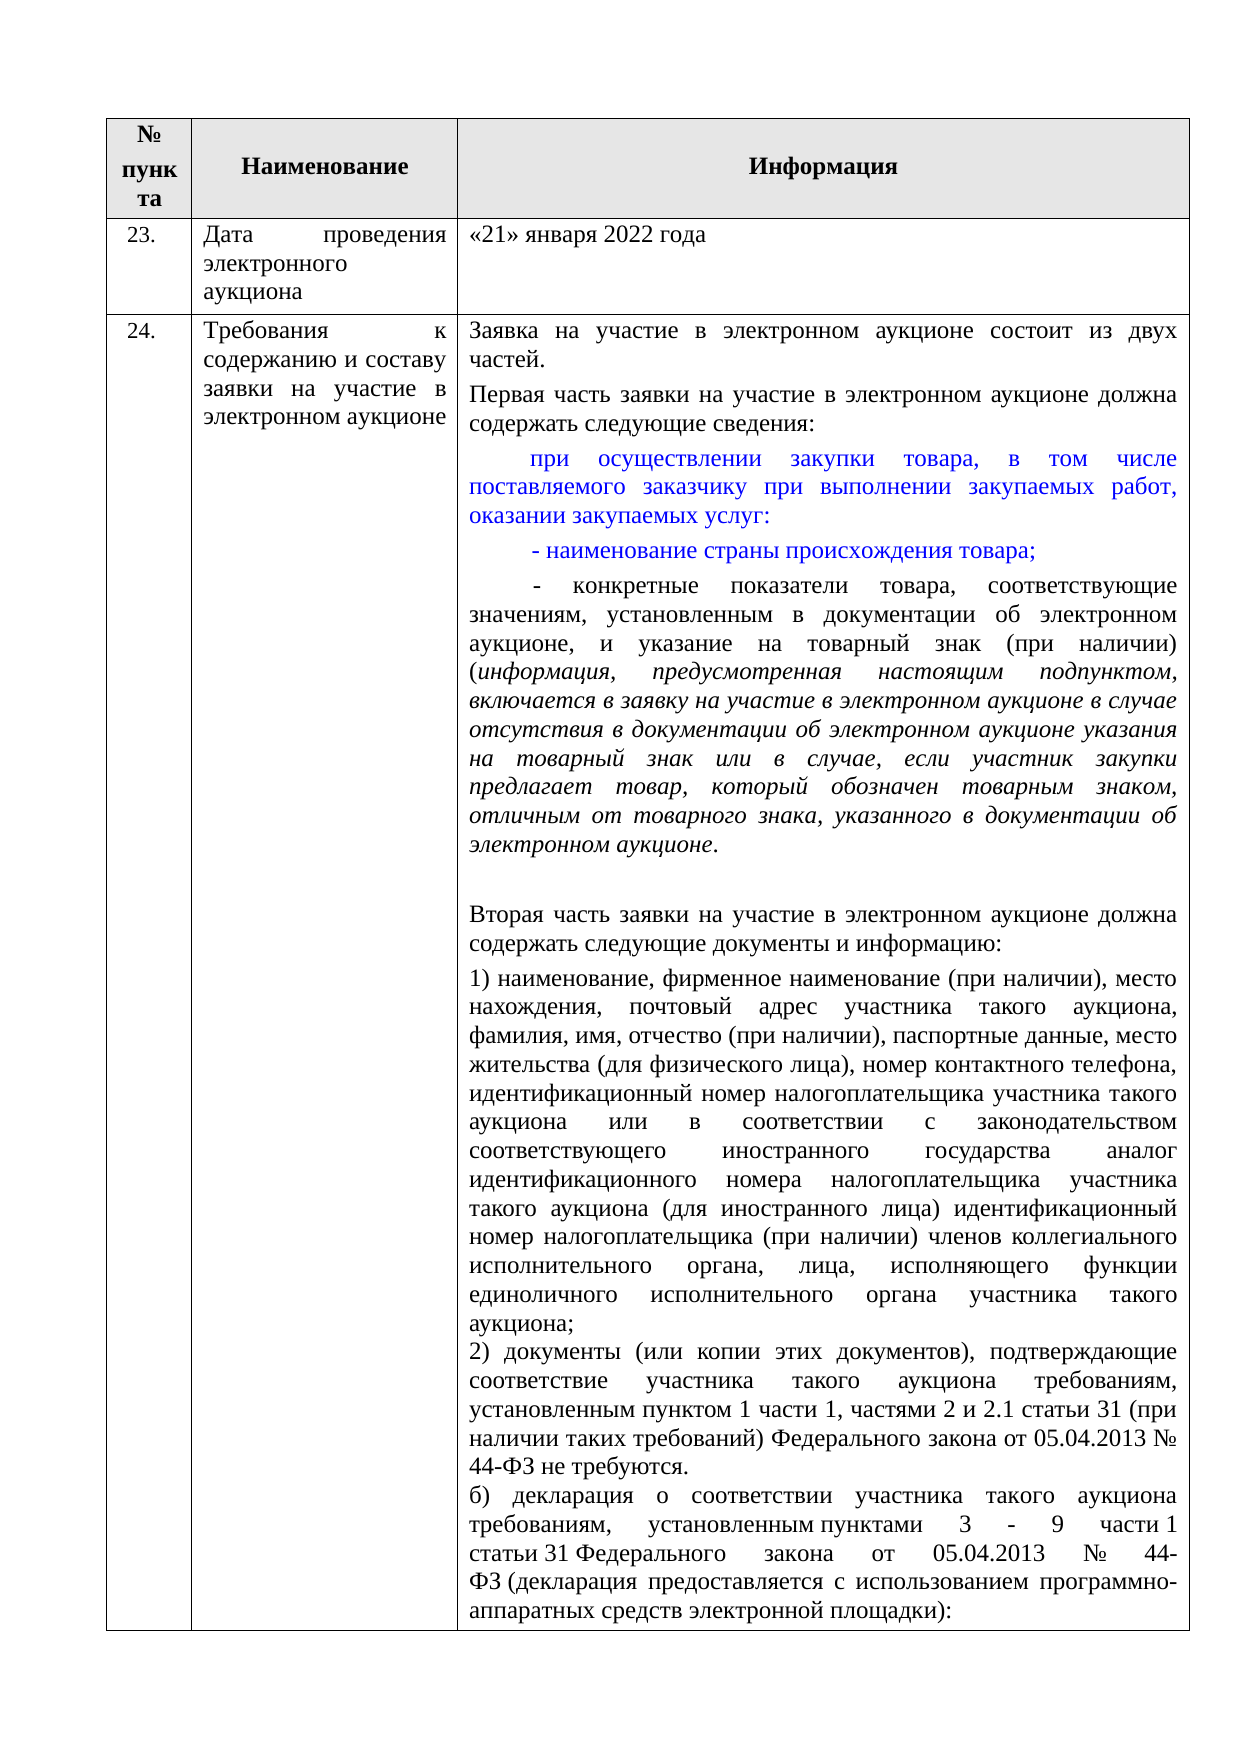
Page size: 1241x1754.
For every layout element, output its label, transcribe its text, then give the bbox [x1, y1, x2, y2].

table_cell «21» января 2022 года [458, 219, 1189, 314]
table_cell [458, 315, 1189, 1630]
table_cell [192, 315, 457, 1630]
table_header Наименование [192, 119, 457, 218]
table_header Информация [458, 119, 1189, 218]
table_cell [107, 219, 191, 314]
table_header № пункта [107, 119, 191, 218]
table_cell Дата проведения электронного аукциона [192, 219, 457, 314]
table_cell [107, 315, 191, 1630]
